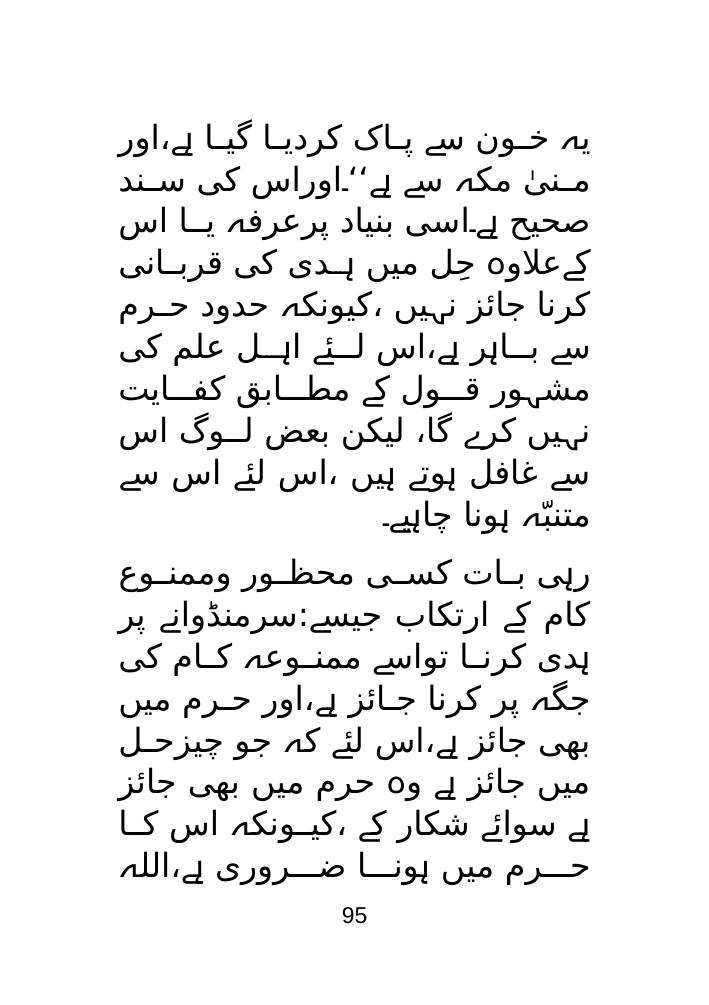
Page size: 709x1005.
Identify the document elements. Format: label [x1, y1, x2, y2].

text [118, 553, 591, 886]
text [118, 118, 591, 534]
